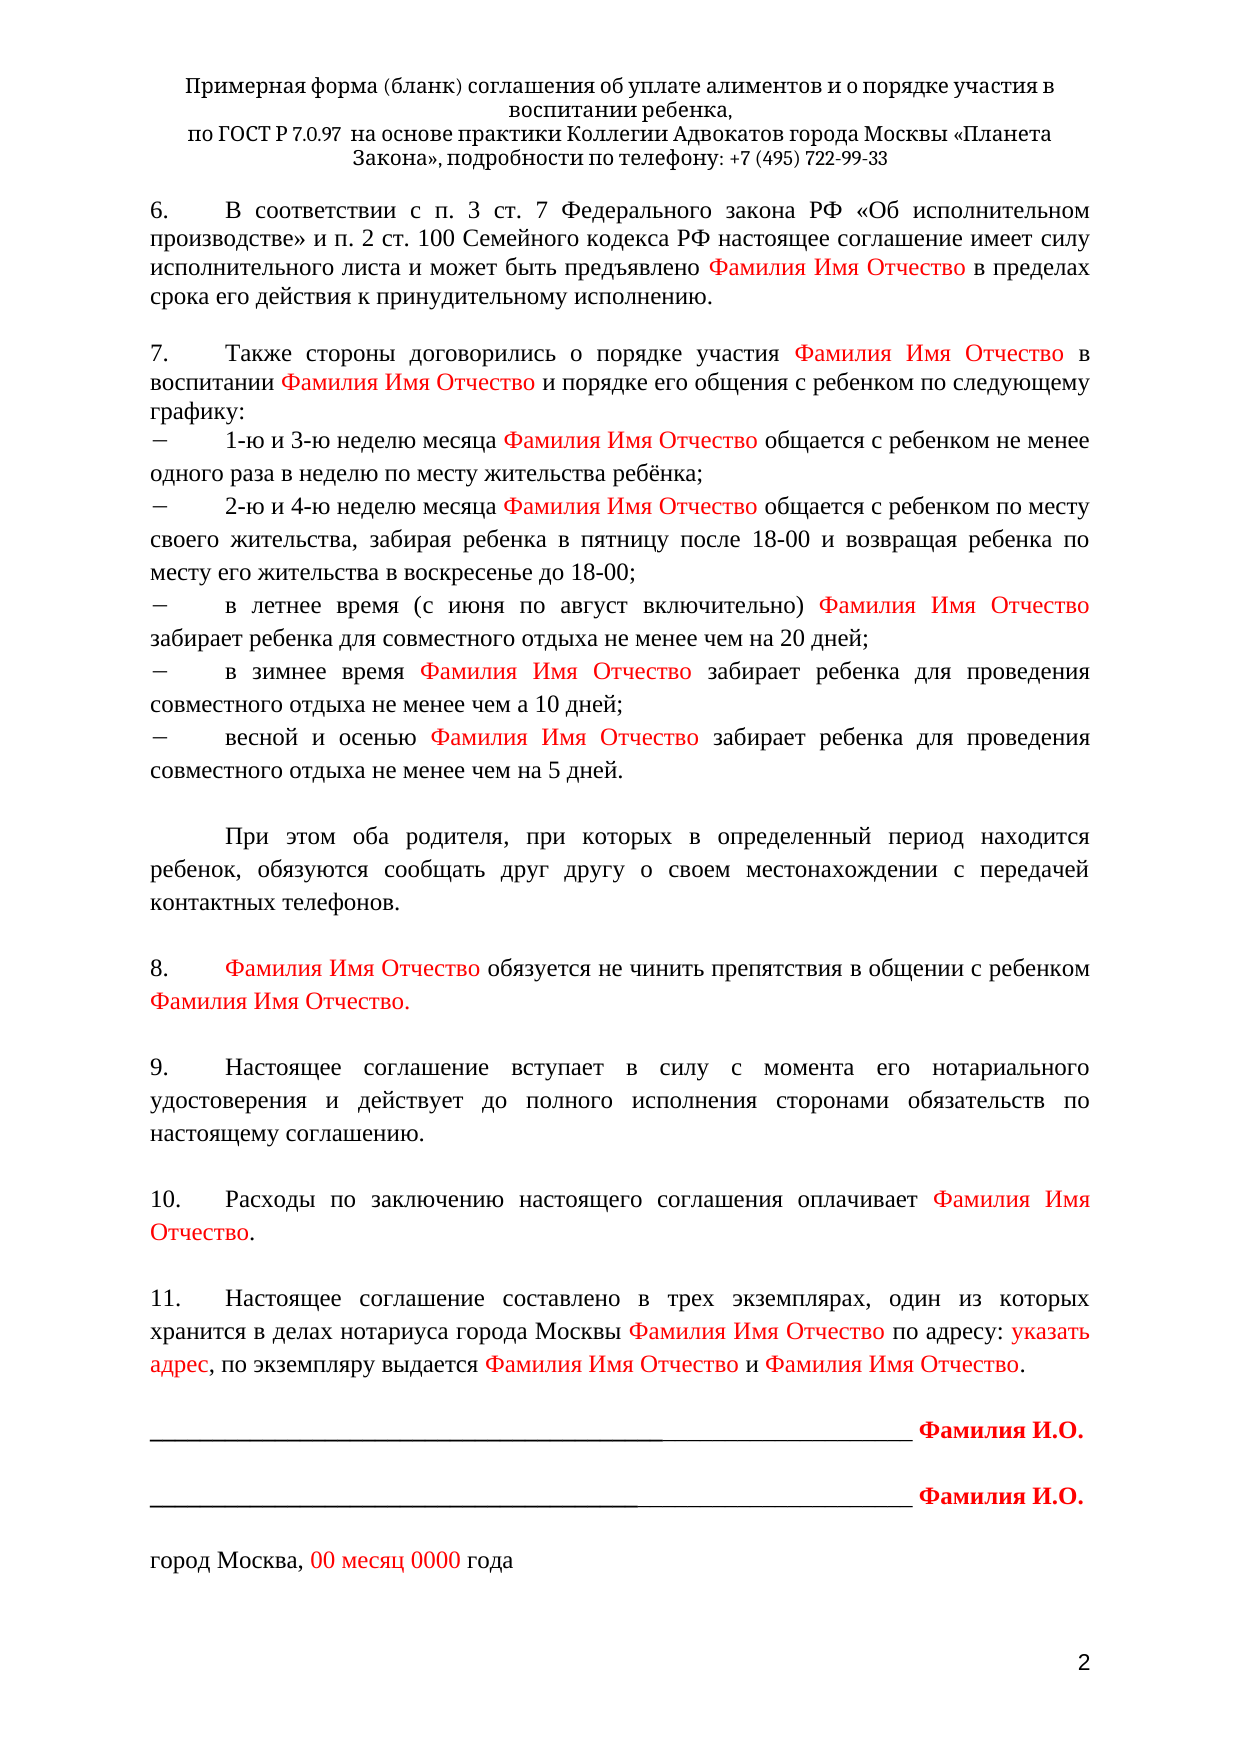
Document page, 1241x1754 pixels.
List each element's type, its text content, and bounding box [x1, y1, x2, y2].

list Расходы по заключению настоящего соглашения оплачивает Фамилия Имя Отчество. [150, 1184, 1090, 1246]
list В соответствии с п. 3 ст. 7 Федерального закона РФ «Об исполнительном производстве» и п. 2 ст. 100 Семейного кодекса РФ настоящее соглашение имеет силу исполнительного листа и может быть предъявлено Фамилия Имя Отчество в пределах срока его действия к принудительному исполнению. [150, 195, 1090, 310]
list 1-ю и 3-ю неделю месяца Фамилия Имя Отчество общается с ребенком не менее одного раза в неделю по месту жительства ребёнка; [150, 425, 1090, 487]
list Настоящее соглашение составлено в трех экземплярах, один из которых хранится в делах нотариуса города Москвы Фамилия Имя Отчество по адресу: указать адрес, по экземпляру выдается Фамилия Имя Отчество и Фамилия Имя Отчество. [150, 1283, 1090, 1378]
list Фамилия Имя Отчество обязуется не чинить препятствия в общении с ребенком Фамилия Имя Отчество. [150, 953, 1090, 1015]
list весной и осенью Фамилия Имя Отчество забирает ребенка для проведения совместного отдыха не менее чем на 5 дней. [150, 722, 1090, 784]
list 2-ю и 4-ю неделю месяца Фамилия Имя Отчество общается с ребенком по месту своего жительства, забирая ребенка в пятницу после 18-00 и возвращая ребенка по месту его жительства в воскресенье до 18-00; [150, 491, 1090, 586]
list Также стороны договорились о порядке участия Фамилия Имя Отчество в воспитании Фамилия Имя Отчество и порядке его общения с ребенком по следующему графику: [150, 338, 1090, 425]
list Настоящее соглашение вступает в силу с момента его нотариального удостоверения и действует до полного исполнения сторонами обязательств по настоящему соглашению. [150, 1052, 1090, 1147]
list При этом оба родителя, при которых в определенный период находится ребенок, обязуются сообщать друг другу о своем местонахождении с передачей контактных телефонов. [150, 821, 1090, 916]
text _____________________________________________________________ Фамилия И.О. [150, 1481, 1090, 1510]
list в зимнее время Фамилия Имя Отчество забирает ребенка для проведения совместного отдыха не менее чем а 10 дней; [150, 656, 1090, 718]
text город Москва, 00 месяц 0000 года [150, 1545, 1090, 1573]
text _____________________________________________________________ Фамилия И.О. [150, 1415, 1090, 1444]
list в летнее время (с июня по август включительно) Фамилия Имя Отчество забирает ребенка для совместного отдыха не менее чем на 20 дней; [150, 590, 1090, 652]
